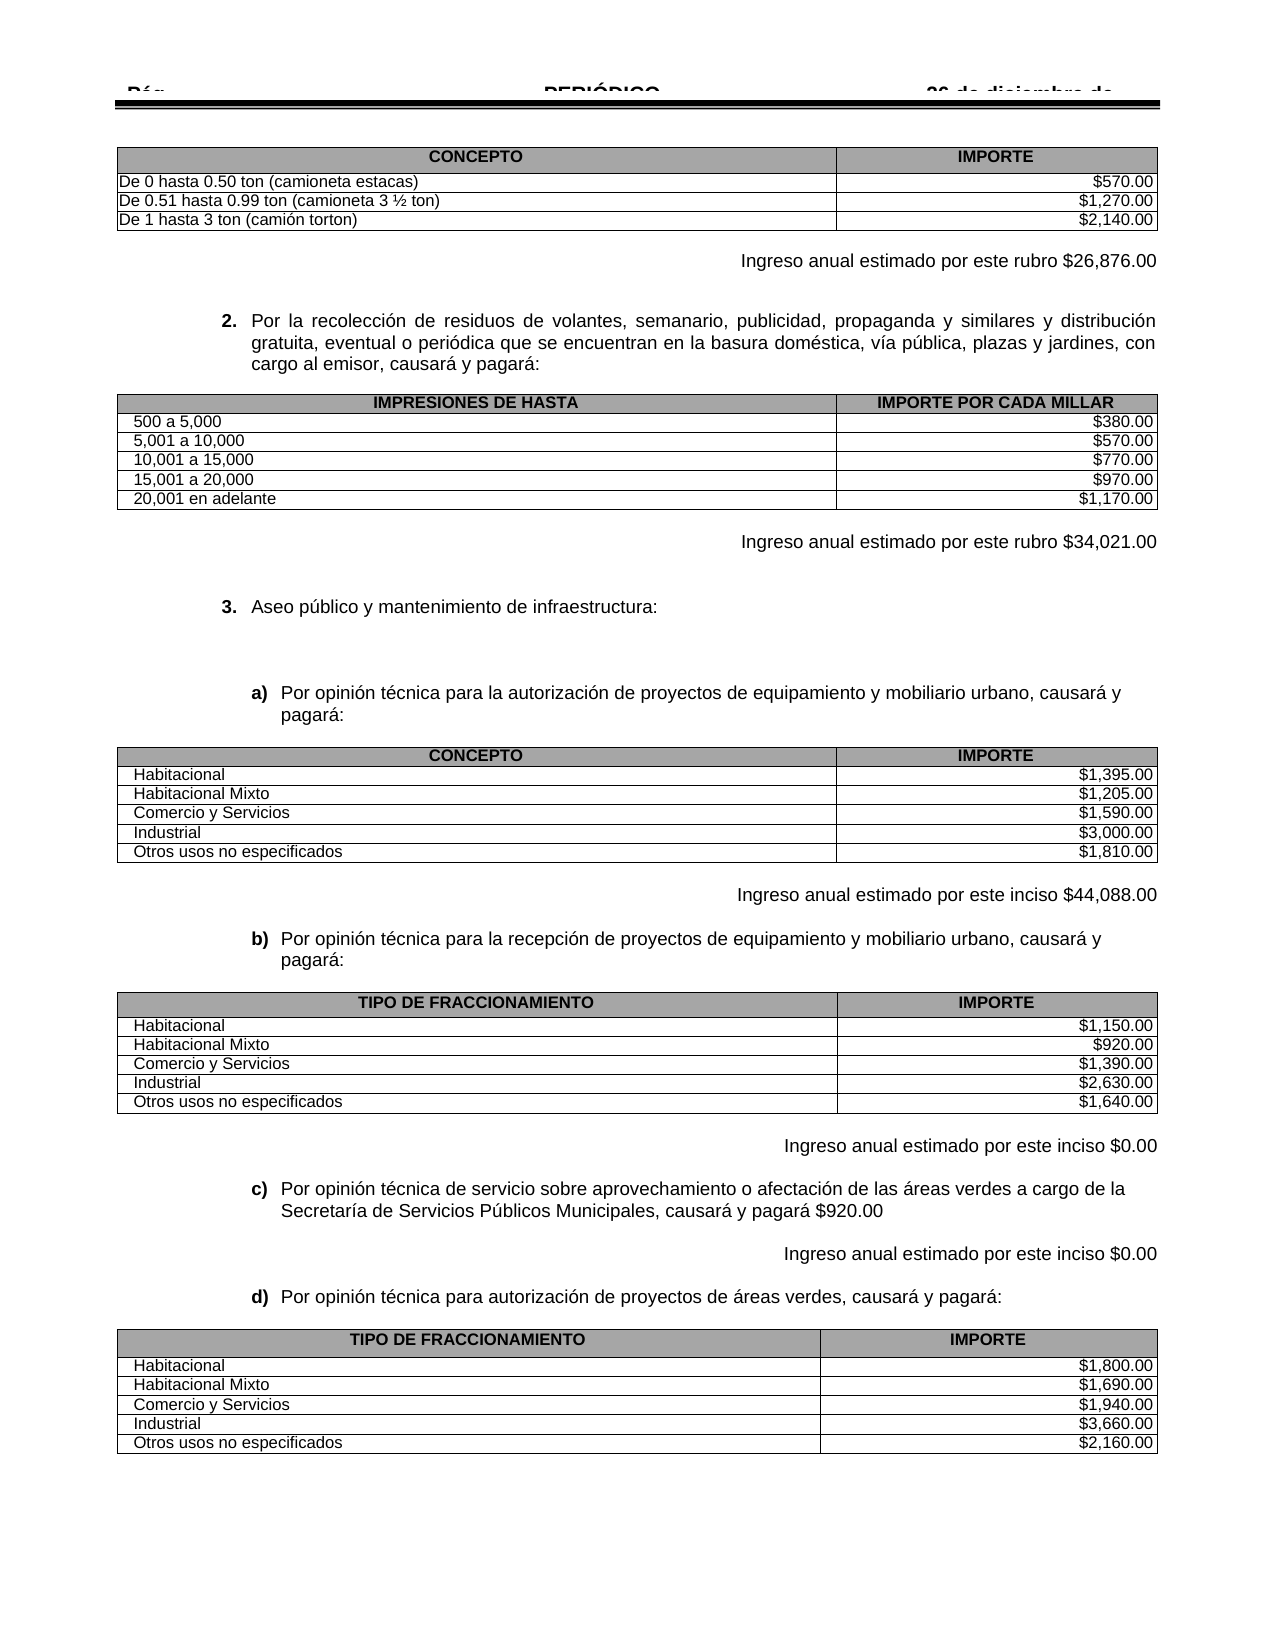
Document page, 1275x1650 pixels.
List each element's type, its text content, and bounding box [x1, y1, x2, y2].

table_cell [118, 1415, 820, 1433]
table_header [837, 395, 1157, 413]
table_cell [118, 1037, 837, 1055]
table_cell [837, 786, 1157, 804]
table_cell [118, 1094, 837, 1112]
list Aseo público y mantenimiento de infraestructura: [221, 596, 1183, 617]
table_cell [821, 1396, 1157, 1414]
text Ingreso anual estimado por este inciso $0.00 [96, 1135, 1157, 1156]
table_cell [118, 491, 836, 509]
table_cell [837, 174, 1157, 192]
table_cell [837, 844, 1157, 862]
list Por opinión técnica de servicio sobre aprovechamiento o afectación de las áreas verdes a cargo de la Secretaría de Servicios Públicos Municipales, causará y pagará $920.00 [251, 1178, 1156, 1221]
text Ingreso anual estimado por este inciso $0.00 [96, 1243, 1157, 1264]
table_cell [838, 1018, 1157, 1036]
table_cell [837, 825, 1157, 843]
list Por opinión técnica para la recepción de proyectos de equipamiento y mobiliario urbano, causará y pagará: [251, 927, 1101, 971]
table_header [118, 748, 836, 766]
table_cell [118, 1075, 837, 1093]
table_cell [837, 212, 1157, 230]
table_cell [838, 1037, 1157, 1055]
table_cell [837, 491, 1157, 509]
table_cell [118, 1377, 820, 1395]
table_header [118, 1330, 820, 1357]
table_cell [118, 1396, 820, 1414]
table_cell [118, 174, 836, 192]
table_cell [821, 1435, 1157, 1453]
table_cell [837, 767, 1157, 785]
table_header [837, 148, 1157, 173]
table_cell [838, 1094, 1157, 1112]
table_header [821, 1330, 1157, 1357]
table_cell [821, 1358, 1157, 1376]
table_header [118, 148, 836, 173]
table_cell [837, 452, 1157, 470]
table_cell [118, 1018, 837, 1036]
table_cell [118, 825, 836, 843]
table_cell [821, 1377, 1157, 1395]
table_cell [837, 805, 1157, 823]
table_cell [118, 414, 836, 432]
text Ingreso anual estimado por este rubro $34,021.00 [96, 531, 1157, 553]
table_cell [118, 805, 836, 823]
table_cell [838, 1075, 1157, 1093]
list Por la recolección de residuos de volantes, semanario, publicidad, propaganda y similares y distribución gratuita, eventual o periódica que se encuentran en la basura doméstica, vía pública, plazas y jardines, con cargo al emisor, causará y pagará: [221, 310, 1157, 375]
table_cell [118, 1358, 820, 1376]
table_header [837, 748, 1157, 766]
list Por opinión técnica para la autorización de proyectos de equipamiento y mobiliario urbano, causará y pagará: [251, 682, 1156, 725]
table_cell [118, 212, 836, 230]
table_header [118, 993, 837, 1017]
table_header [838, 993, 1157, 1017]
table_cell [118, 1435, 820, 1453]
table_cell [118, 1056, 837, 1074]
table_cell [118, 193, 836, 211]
text Ingreso anual estimado por este rubro $26,876.00 [96, 250, 1157, 272]
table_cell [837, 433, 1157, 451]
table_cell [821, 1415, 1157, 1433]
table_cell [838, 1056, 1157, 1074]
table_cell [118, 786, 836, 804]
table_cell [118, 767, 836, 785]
list Por opinión técnica para autorización de proyectos de áreas verdes, causará y pagará: [251, 1286, 1183, 1308]
text Ingreso anual estimado por este inciso $44,088.00 [96, 884, 1157, 906]
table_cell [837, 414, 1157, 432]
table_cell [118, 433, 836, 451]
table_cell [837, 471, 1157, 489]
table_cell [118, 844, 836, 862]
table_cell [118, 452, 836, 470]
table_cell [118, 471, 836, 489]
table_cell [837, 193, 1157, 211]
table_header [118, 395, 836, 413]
